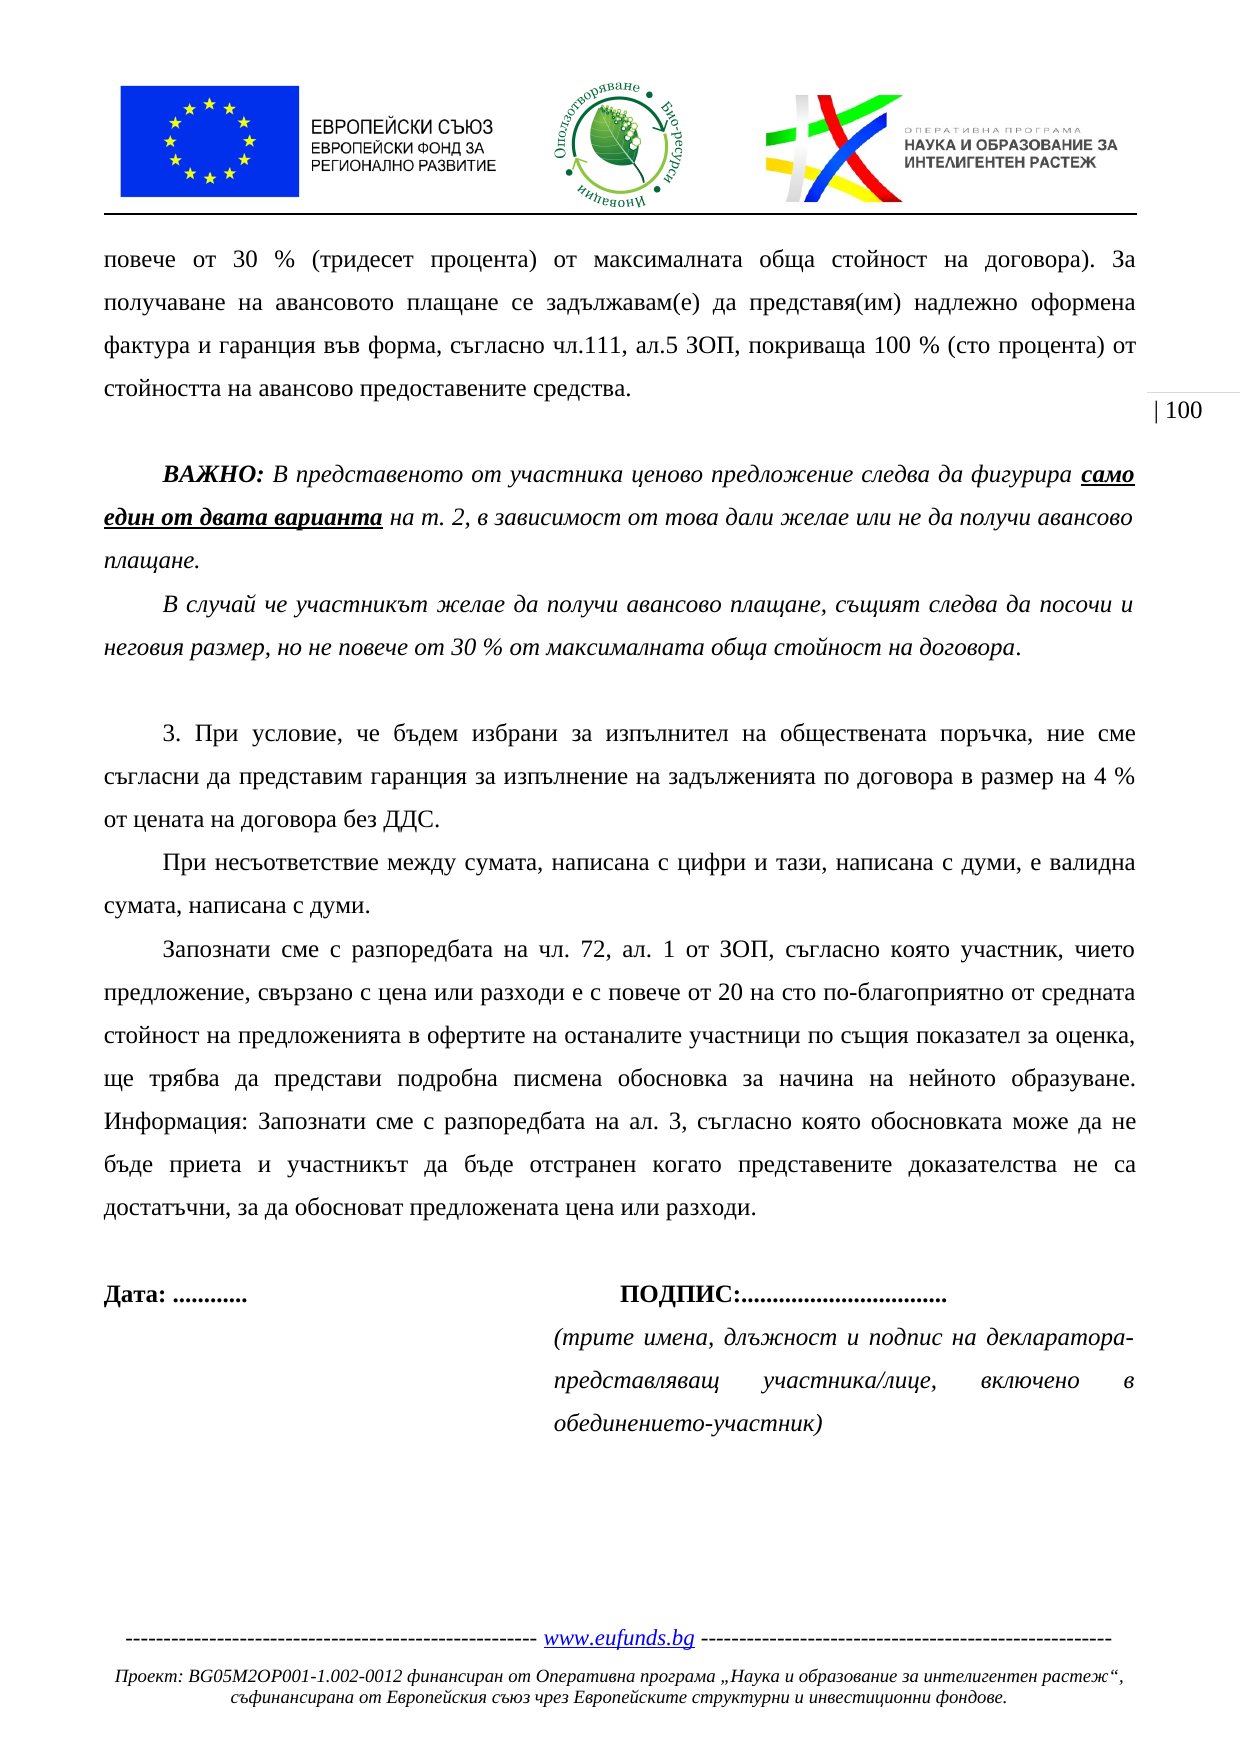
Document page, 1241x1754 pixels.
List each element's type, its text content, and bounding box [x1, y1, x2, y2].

text 3. При условие, че бъдем избрани за изпълнител на обществената поръчка, ние сме съгласни да представим гаранция за изпълнение на задълженията по договора в размер на 4 % от цената на договора без ДДС. [103, 718, 1137, 833]
picture [553, 78, 687, 212]
text В случай че участникът желае да получи авансово плащане, същият следва да посочи и неговия размер, но не повече от 30 % от максималната обща стойност на договора. [103, 589, 1137, 661]
text Дата: ............ ПОДПИС:................................. [103, 1279, 1137, 1307]
picture [751, 75, 1137, 212]
picture [103, 73, 529, 212]
text При несъответствие между сумата, написана с цифри и тази, написана с думи, е валидна сумата, написана с думи. [103, 847, 1137, 919]
text Запознати сме с разпоредбата на чл. 72, ал. 1 от ЗОП, съгласно която участник, чието предложение, свързано с цена или разходи е с повече от 20 на сто по-благоприятно от средната стойност на предложенията в офертите на останалите участници по същия показател за оценка, ще трябва да представи подробна писмена обосновка за начина на нейното образуване. Информация: Запознати сме с разпоредбата на ал. 3, съгласно която обосновката може да не бъде приета и участникът да бъде отстранен когато представените доказателства не са достатъчни, за да обосноват предложената цена или разходи. [103, 934, 1137, 1221]
text ВАЖНО: В представеното от участника ценово предложение следва да фигурира само един от двата варианта на т. 2, в зависимост от това дали желае или не да получи авансово плащане. [103, 459, 1137, 574]
text (трите имена, длъжност и подпис на декларатора-представляващ участника/лице, включено в обединението-участник) [553, 1322, 1137, 1437]
